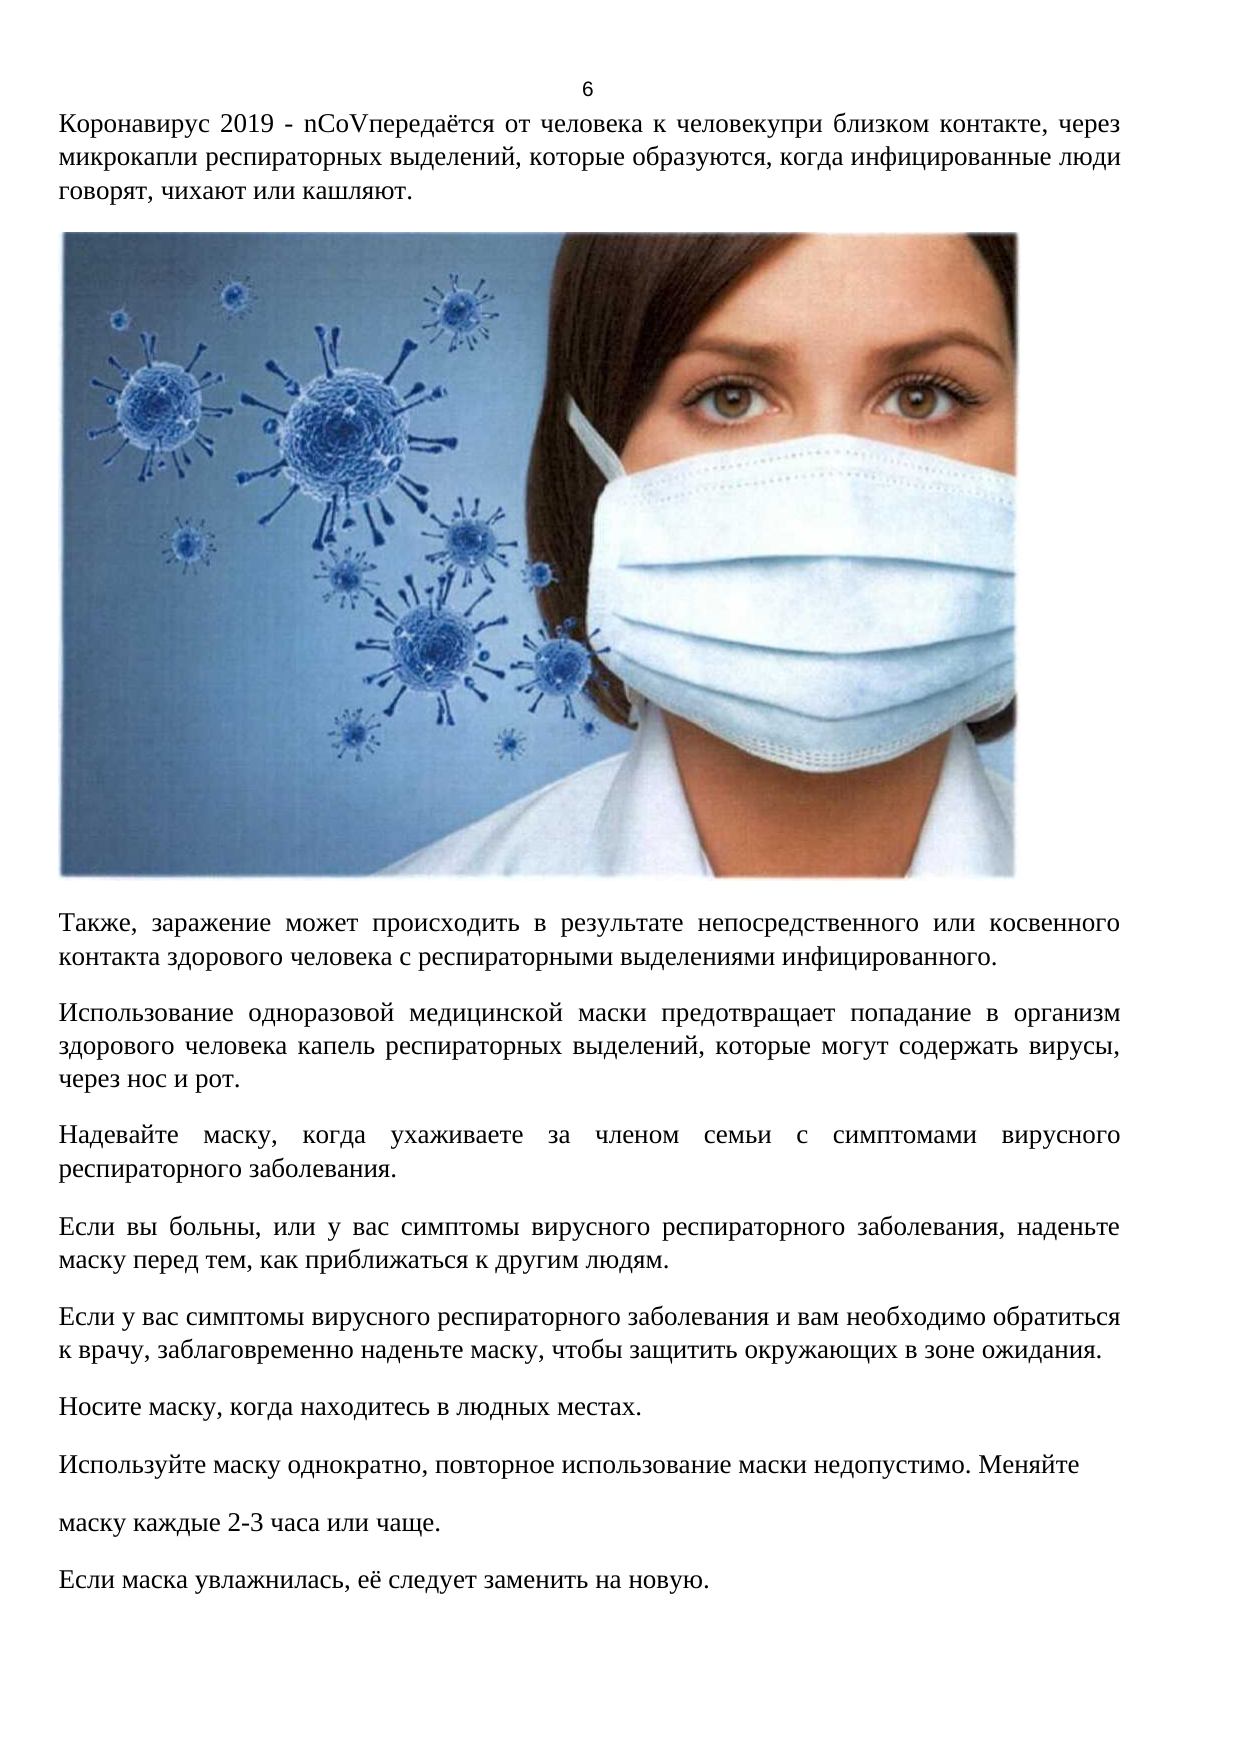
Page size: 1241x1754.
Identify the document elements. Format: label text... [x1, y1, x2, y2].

text Если у вас симптомы вирусного респираторного заболевания и вам необходимо обратиться к врачу, заблаговременно наденьте маску, чтобы защитить окружающих в зоне ожидания. [58, 1300, 1122, 1364]
text Используйте маску однократно, повторное использование маски недопустимо. Меняйте маску каждые 2-3 часа или чаще. [58, 1448, 1122, 1537]
text Если маска увлажнилась, её следует заменить на новую. [58, 1563, 1122, 1594]
text Если вы больны, или у вас симптомы вирусного респираторного заболевания, наденьте маску перед тем, как приближаться к другим людям. [58, 1210, 1122, 1274]
text Использование одноразовой медицинской маски предотвращает попадание в организм здорового человека капель респираторных выделений, которые могут содержать вирусы, через нос и рот. [58, 996, 1122, 1094]
text Коронавирус 2019 - nCoVпередаётся от человека к человекупри близком контакте, через микрокапли респираторных выделений, которые образуются, когда инфицированные люди говорят, чихают или кашляют. [58, 107, 1122, 205]
text Также, заражение может происходить в результате непосредственного или косвенного контакта здорового человека с респираторными выделениями инфицированного. [58, 906, 1122, 971]
picture [58, 232, 1021, 881]
text Надевайте маску, когда ухаживаете за членом семьи с симптомами вирусного респираторного заболевания. [58, 1119, 1122, 1183]
text Носите маску, когда находитесь в людных местах. [58, 1391, 1122, 1422]
